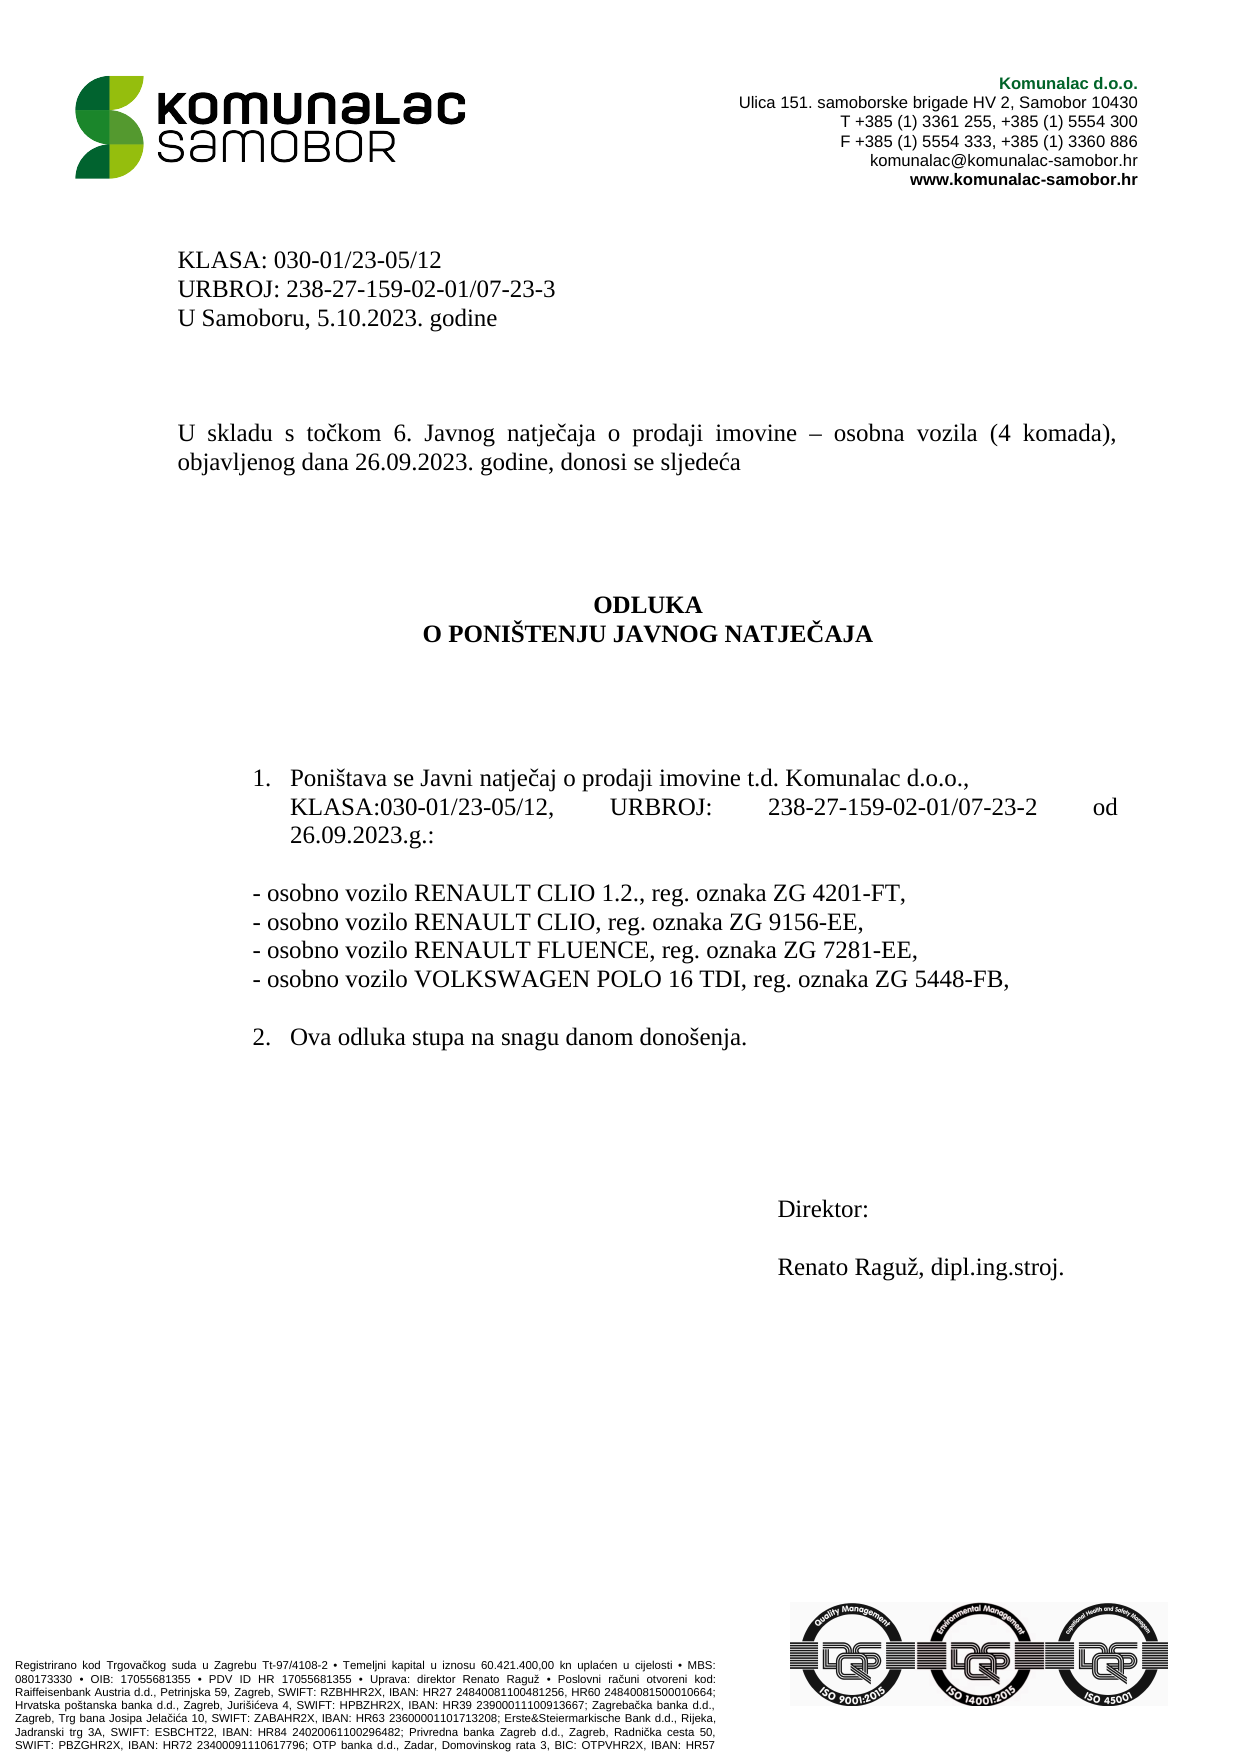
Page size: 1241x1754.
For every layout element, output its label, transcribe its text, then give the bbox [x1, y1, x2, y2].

text ODLUKA [177, 591, 1118, 619]
text KLASA: 030-01/23-05/12 [177, 246, 1118, 274]
text URBROJ: 238-27-159-02-01/07-23-3 [177, 274, 1118, 303]
text Renato Raguž, dipl.ing.stroj. [177, 1252, 1118, 1281]
list Poništava se Javni natječaj o prodaji imovine t.d. Komunalac d.o.o., [252, 763, 1118, 792]
text Direktor: [177, 1194, 1118, 1223]
picture [73, 75, 467, 180]
text - osobno vozilo RENAULT FLUENCE, reg. oznaka ZG 7281-EE, [252, 936, 1118, 964]
text - osobno vozilo RENAULT CLIO, reg. oznaka ZG 9156-EE, [252, 907, 1118, 936]
text U skladu s točkom 6. Javnog natječaja o prodaji imovine – osobna vozila (4 komada), objavljenog dana 26.09.2023. godine, donosi se sljedeća [177, 418, 1118, 476]
text O PONIŠTENJU JAVNOG NATJEČAJA [177, 619, 1118, 648]
text - osobno vozilo VOLKSWAGEN POLO 16 TDI, reg. oznaka ZG 5448-FB, [252, 964, 1118, 993]
list KLASA:030-01/23-05/12, URBROJ: 238-27-159-02-01/07-23-2 od 26.09.2023.g.: [290, 792, 1118, 849]
text U Samoboru, 5.10.2023. godine [177, 303, 1118, 332]
text - osobno vozilo RENAULT CLIO 1.2., reg. oznaka ZG 4201-FT, [252, 878, 1118, 907]
picture [789, 1602, 1168, 1706]
list Ova odluka stupa na snagu danom donošenja. [252, 1022, 1118, 1051]
